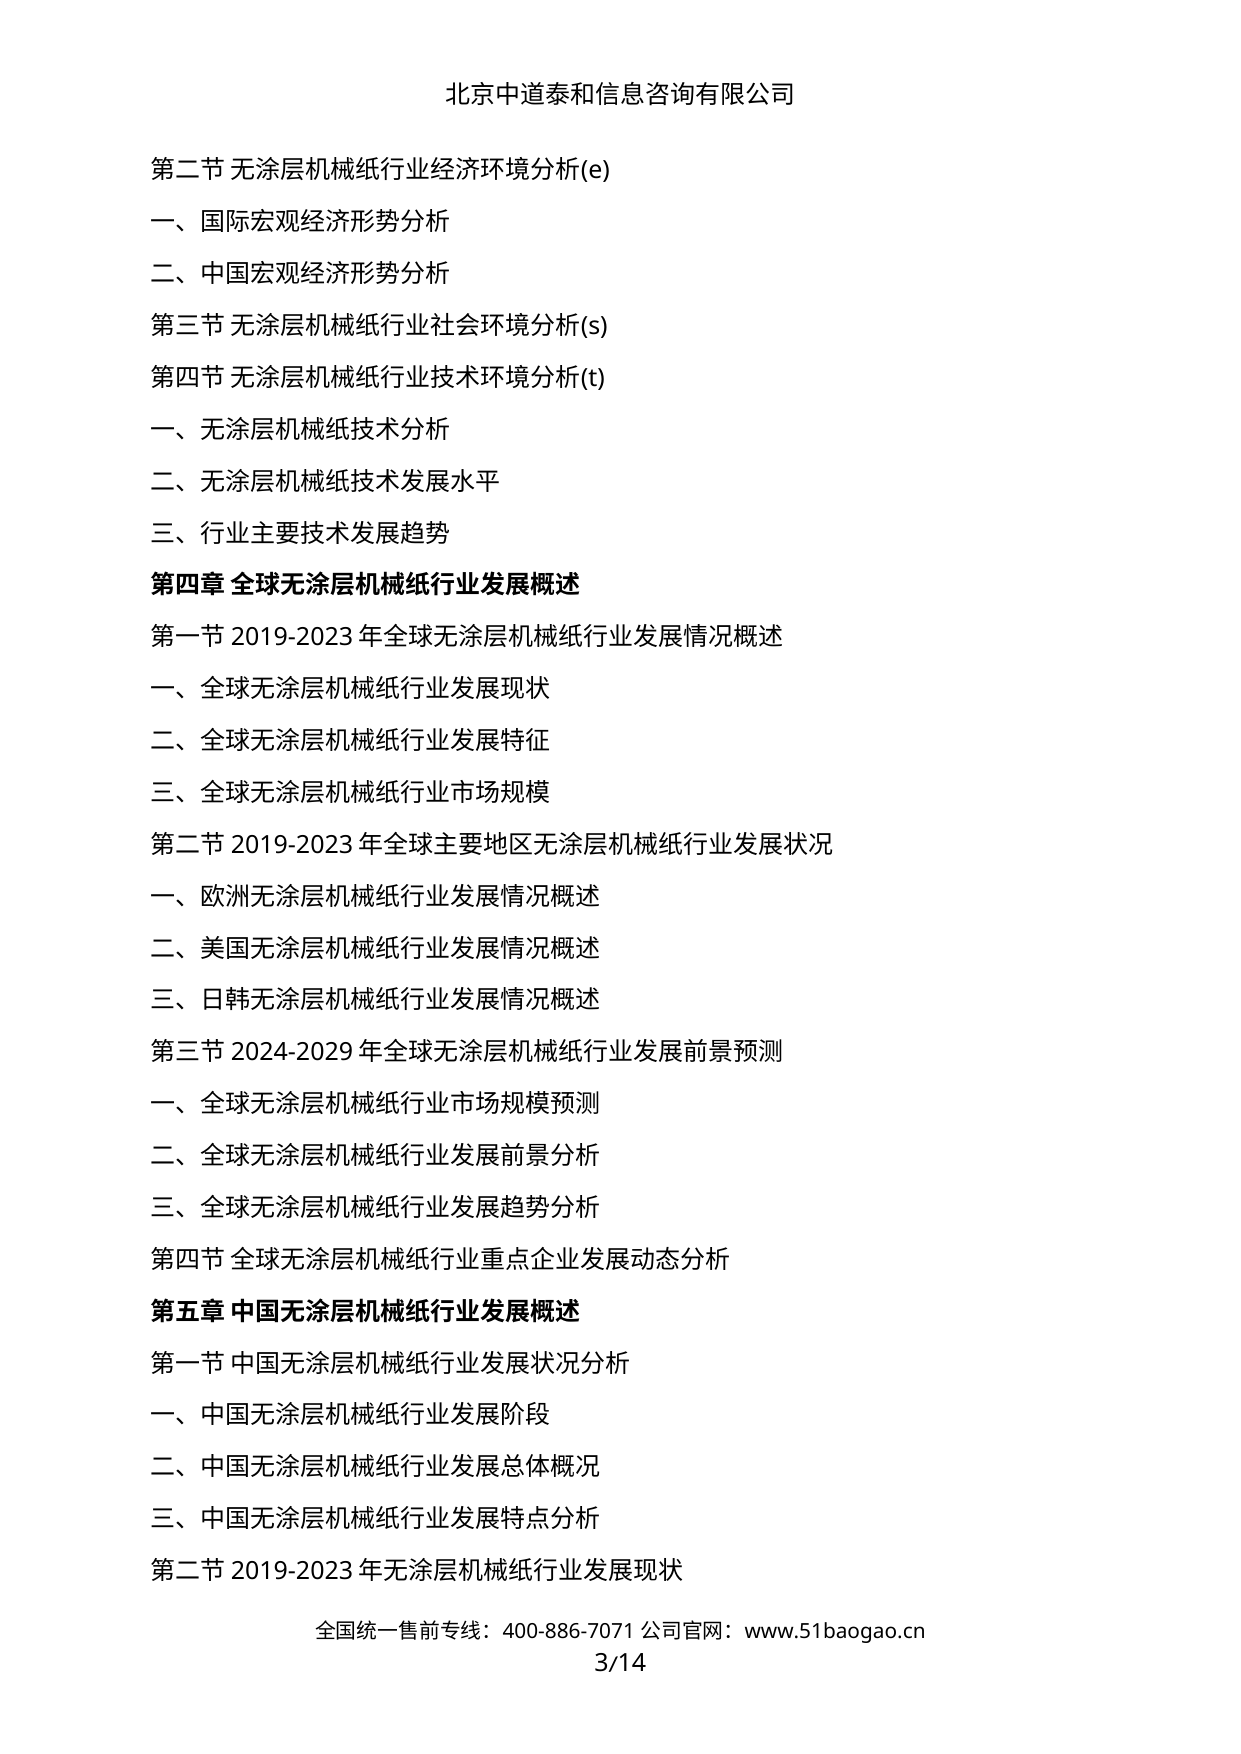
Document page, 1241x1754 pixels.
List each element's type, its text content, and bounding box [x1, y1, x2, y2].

text 第四节 全球无涂层机械纸行业重点企业发展动态分析 [150, 1239, 1090, 1276]
text 三、中国无涂层机械纸行业发展特点分析 [150, 1499, 1090, 1535]
text 二、无涂层机械纸技术发展水平 [150, 461, 1090, 497]
text 第一节 中国无涂层机械纸行业发展状况分析 [150, 1343, 1090, 1379]
text 第五章 中国无涂层机械纸行业发展概述 [150, 1291, 1090, 1327]
text 二、中国无涂层机械纸行业发展总体概况 [150, 1447, 1090, 1483]
text 三、日韩无涂层机械纸行业发展情况概述 [150, 980, 1090, 1016]
text 第三节 2024-2029年全球无涂层机械纸行业发展前景预测 [150, 1032, 1090, 1068]
text 一、全球无涂层机械纸行业发展现状 [150, 669, 1090, 705]
text 第一节 2019-2023年全球无涂层机械纸行业发展情况概述 [150, 617, 1090, 653]
text 三、行业主要技术发展趋势 [150, 513, 1090, 549]
text 第四章 全球无涂层机械纸行业发展概述 [150, 565, 1090, 601]
text 一、中国无涂层机械纸行业发展阶段 [150, 1395, 1090, 1431]
text 二、全球无涂层机械纸行业发展前景分析 [150, 1136, 1090, 1172]
text 二、美国无涂层机械纸行业发展情况概述 [150, 928, 1090, 964]
text 二、中国宏观经济形势分析 [150, 254, 1090, 290]
text 三、全球无涂层机械纸行业发展趋势分析 [150, 1187, 1090, 1224]
text 三、全球无涂层机械纸行业市场规模 [150, 772, 1090, 809]
text 第二节 2019-2023年全球主要地区无涂层机械纸行业发展状况 [150, 824, 1090, 861]
text 一、欧洲无涂层机械纸行业发展情况概述 [150, 876, 1090, 912]
text 第四节 无涂层机械纸行业技术环境分析(t) [150, 357, 1090, 394]
text 第二节 无涂层机械纸行业经济环境分析(e) [150, 150, 1090, 186]
text 一、国际宏观经济形势分析 [150, 202, 1090, 238]
text 一、全球无涂层机械纸行业市场规模预测 [150, 1084, 1090, 1120]
text 二、全球无涂层机械纸行业发展特征 [150, 721, 1090, 757]
text 一、无涂层机械纸技术分析 [150, 409, 1090, 446]
text 第二节 2019-2023年无涂层机械纸行业发展现状 [150, 1551, 1090, 1587]
text 第三节 无涂层机械纸行业社会环境分析(s) [150, 306, 1090, 342]
